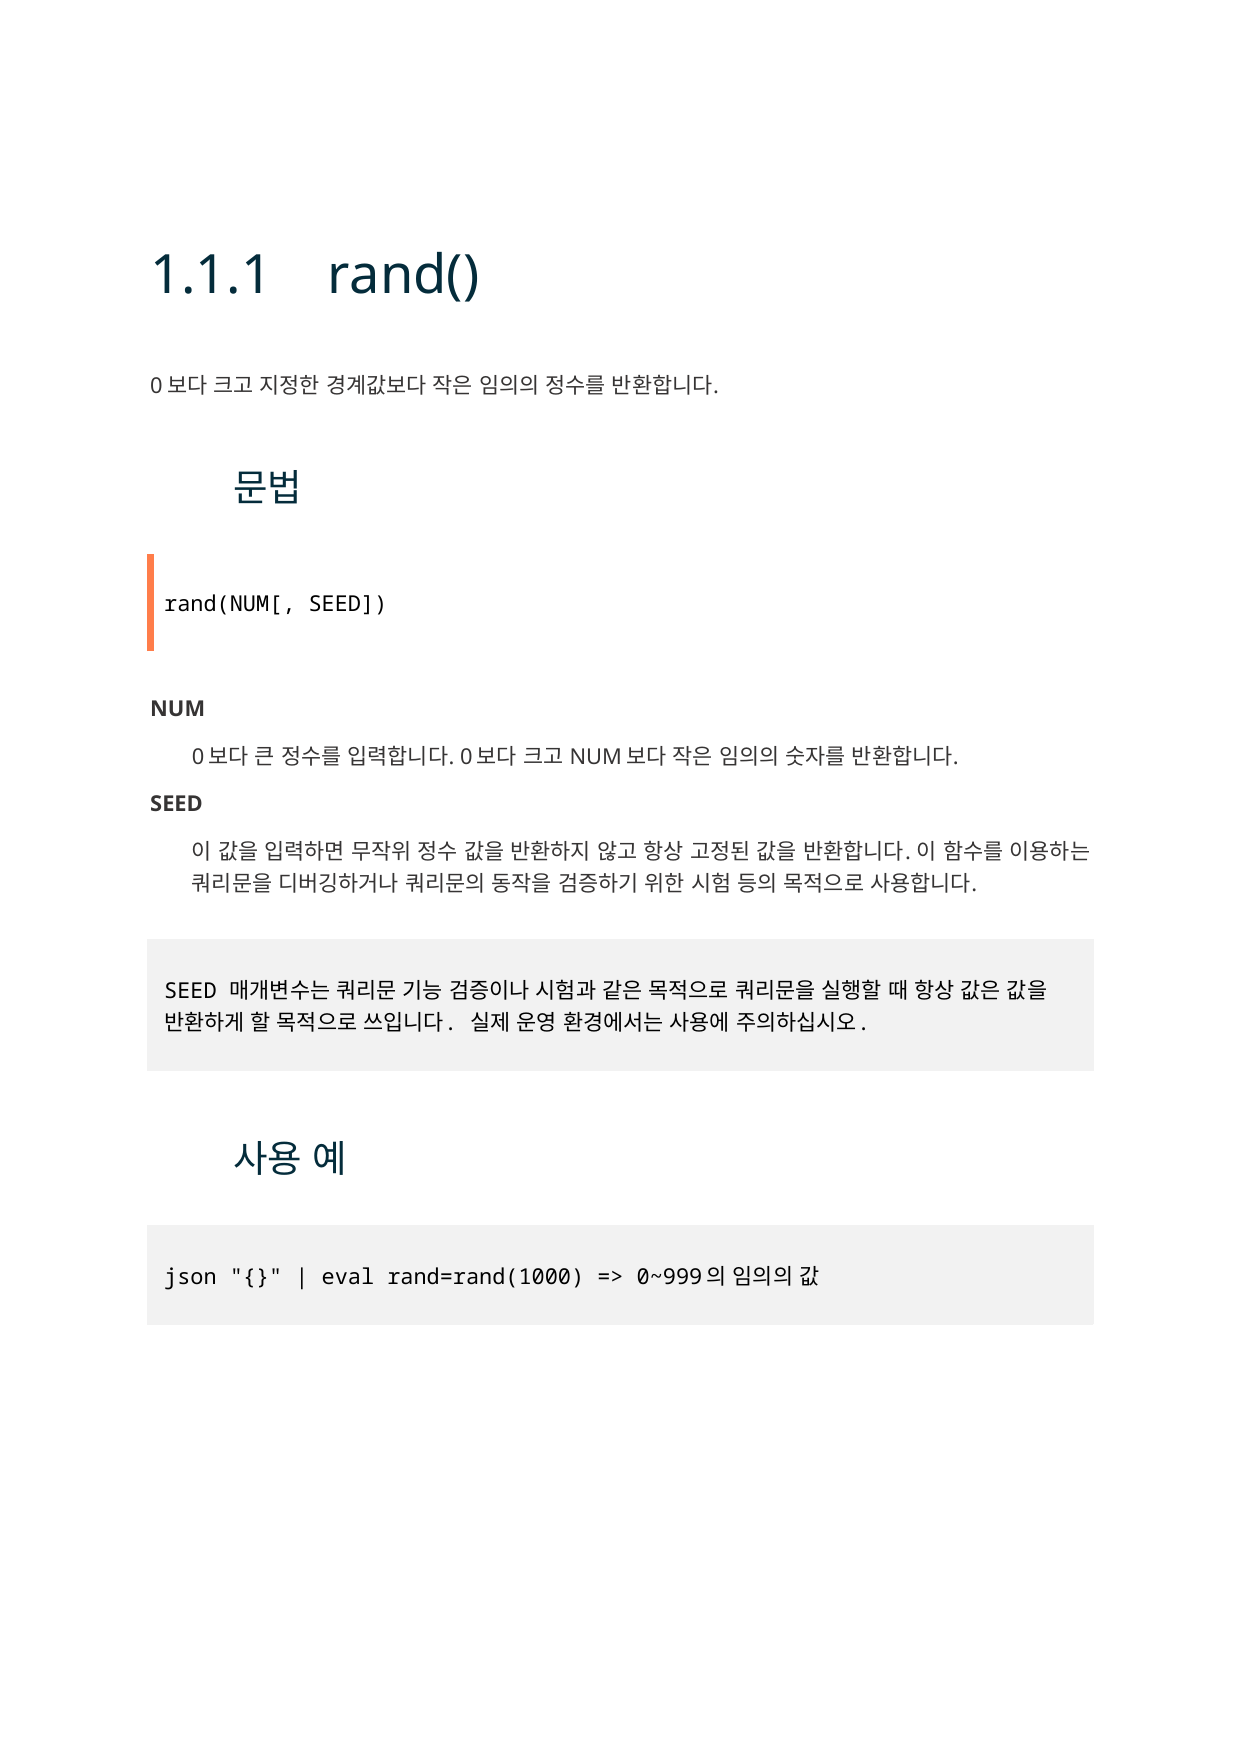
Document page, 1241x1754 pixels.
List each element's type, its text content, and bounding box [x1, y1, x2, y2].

text 이 값을 입력하면 무작위 정수 값을 반환하지 않고 항상 고정된 값을 반환합니다. 이 함수를 이용하는 쿼리문을 디버깅하거나 쿼리문의 동작을 검증하기 위한 시험 등의 목적으로 사용합니다. [192, 834, 1090, 898]
subtitle rand() [150, 236, 1090, 309]
subtitle 문법 [150, 458, 1090, 512]
text 0보다 크고 지정한 경계값보다 작은 임의의 정수를 반환합니다. [150, 368, 1090, 399]
text 0보다 큰 정수를 입력합니다. 0보다 크고 NUM보다 작은 임의의 숫자를 반환합니다. [192, 739, 1090, 771]
text rand(NUM[, SEED]) [154, 555, 1093, 651]
text NUM [150, 693, 1090, 723]
text SEED 매개변수는 쿼리문 기능 검증이나 시험과 같은 목적으로 쿼리문을 실행할 때 항상 값은 값을 반환하게 할 목적으로 쓰입니다. 실제 운영 환경에서는 사용에 주의하십시오. [148, 940, 1093, 1070]
text SEED [150, 788, 1090, 817]
subtitle 사용 예 [150, 1129, 1090, 1183]
text json "{}" | eval rand=rand(1000) => 0~999의 임의의 값 [148, 1226, 1093, 1324]
